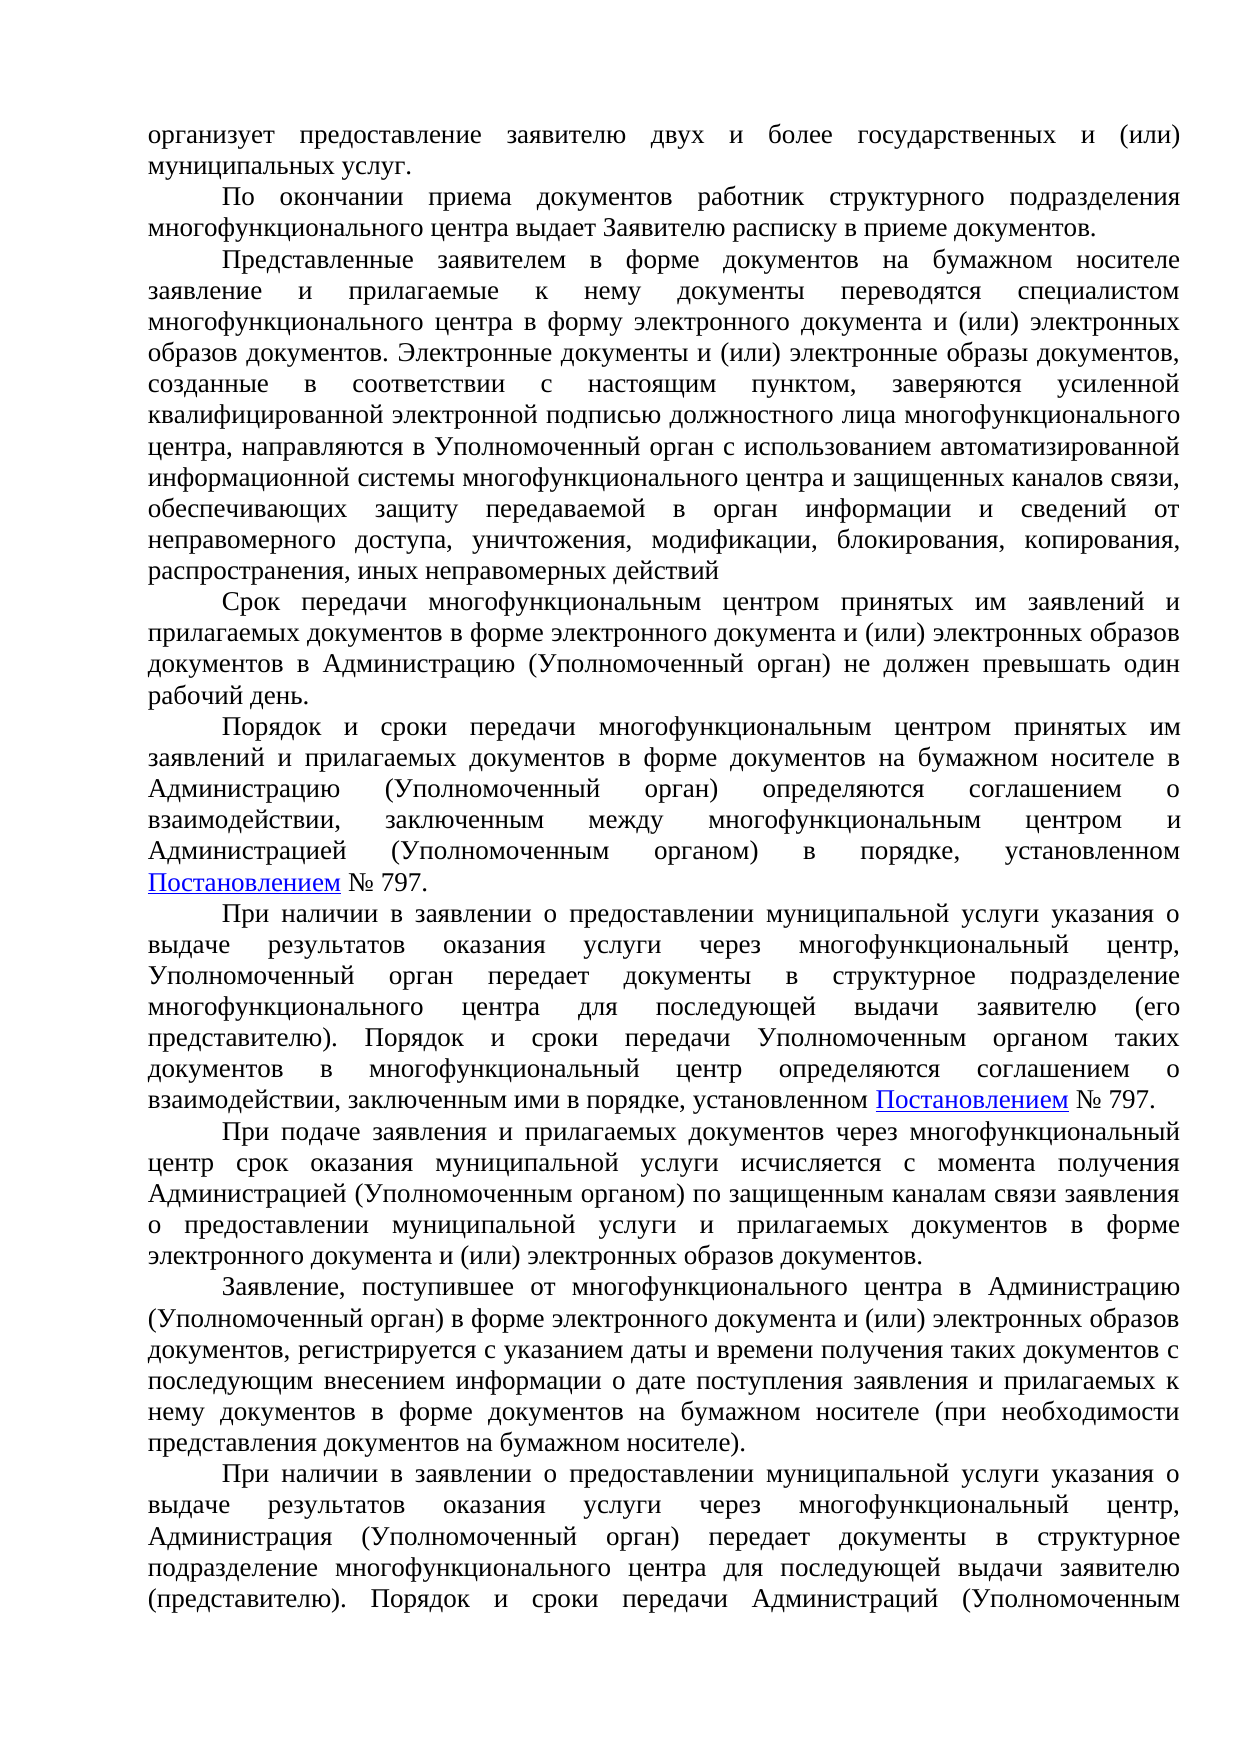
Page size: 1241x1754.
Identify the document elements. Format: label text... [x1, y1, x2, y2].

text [148, 118, 1181, 180]
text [148, 1457, 1181, 1613]
text При наличии в заявлении о предоставлении муниципальной услуги указания о выдаче результатов оказания услуги через многофункциональный центр, Уполномоченный орган передает документы в структурное подразделение многофункционального центра для последующей выдачи заявителю (его представителю). Порядок и сроки передачи Уполномоченным органом таких документов в многофункциональный центр определяются соглашением о взаимодействии, заключенным ими в порядке, установленном Постановлением № 797. [148, 897, 1181, 1115]
text Порядок и сроки передачи многофункциональным центром принятых им заявлений и прилагаемых документов в форме документов на бумажном носителе в Администрацию (Уполномоченный орган) определяются соглашением о взаимодействии, заключенным между многофункциональным центром и Администрацией (Уполномоченным органом) в порядке, установленном Постановлением № 797. [148, 710, 1181, 897]
text По окончании приема документов работник структурного подразделения многофункционального центра выдает Заявителю расписку в приеме документов. [148, 180, 1181, 243]
text Срок передачи многофункциональным центром принятых им заявлений и прилагаемых документов в форме электронного документа и (или) электронных образов документов в Администрацию (Уполномоченный орган) не должен превышать один рабочий день. [148, 585, 1181, 710]
text При подаче заявления и прилагаемых документов через многофункциональный центр срок оказания муниципальной услуги исчисляется с момента получения Администрацией (Уполномоченным органом) по защищенным каналам связи заявления о предоставлении муниципальной услуги и прилагаемых документов в форме электронного документа и (или) электронных образов документов. [148, 1115, 1181, 1271]
text Представленные заявителем в форме документов на бумажном носителе заявление и прилагаемые к нему документы переводятся специалистом многофункционального центра в форму электронного документа и (или) электронных образов документов. Электронные документы и (или) электронные образы документов, созданные в соответствии с настоящим пунктом, заверяются усиленной квалифицированной электронной подписью должностного лица многофункционального центра, направляются в Уполномоченный орган с использованием автоматизированной информационной системы многофункционального центра и защищенных каналов связи, обеспечивающих защиту передаваемой в орган информации и сведений от неправомерного доступа, уничтожения, модификации, блокирования, копирования, распространения, иных неправомерных действий [148, 243, 1181, 585]
text Заявление, поступившее от многофункционального центра в Администрацию (Уполномоченный орган) в форме электронного документа и (или) электронных образов документов, регистрируется с указанием даты и времени получения таких документов с последующим внесением информации о дате поступления заявления и прилагаемых к нему документов в форме документов на бумажном носителе (при необходимости представления документов на бумажном носителе). [148, 1271, 1181, 1457]
